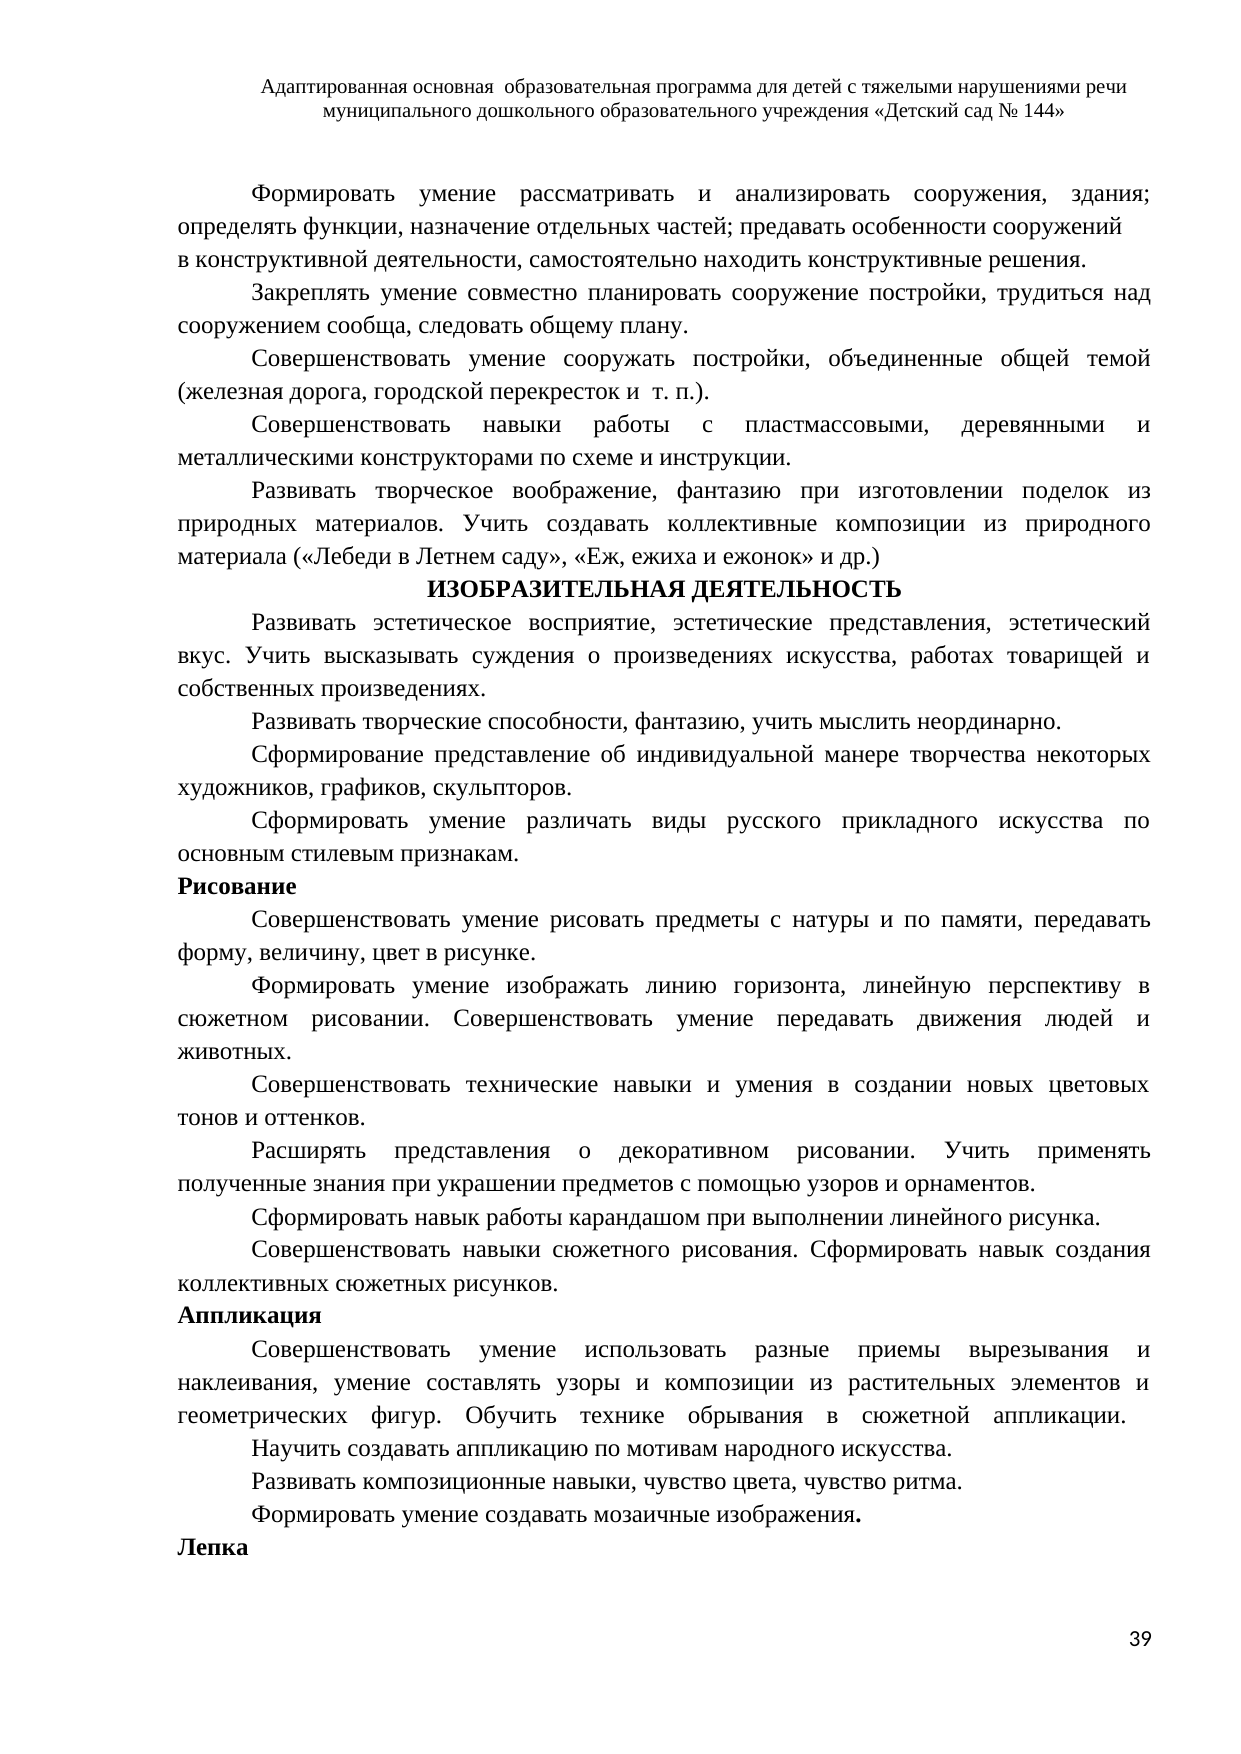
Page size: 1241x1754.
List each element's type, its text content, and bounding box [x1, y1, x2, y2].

text Развивать творческое воображение, фантазию при изготовлении поделок из природных материалов. Учить создавать коллективные композиции из природного материала («Лебеди в Летнем саду», «Еж, ежиха и ежонок» и др.) [177, 475, 1152, 570]
text Сформирование представление об индивидуальной манере творчества некоторых художников, графиков, скульпторов. [177, 739, 1152, 801]
text Развивать композиционные навыки, чувство цвета, чувство ритма. [177, 1466, 1152, 1494]
text ИЗОБРАЗИТЕЛЬНАЯ ДЕЯТЕЛЬНОСТЬ [177, 574, 1152, 603]
text Совершенствовать технические навыки и умения в создании новых цветовых тонов и оттенков. [177, 1069, 1152, 1131]
text Совершенствовать навыки работы с пластмассовыми, деревянными и металлическими конструкторами по схеме и инструкции. [177, 409, 1152, 471]
text Совершенствовать умение использовать разные приемы вырезывания и наклеивания, умение составлять узоры и композиции из растительных элементов и геометрических фигур. Обучить технике обрывания в сюжетной аппликации. Научить создавать аппликацию по мотивам народного искусства. [177, 1334, 1152, 1461]
text Рисование [177, 871, 1152, 900]
text Развивать творческие способности, фантазию, учить мыслить неординарно. [177, 706, 1152, 735]
text Формировать умение рассматривать и анализировать сооружения, здания; определять функции, назначение отдельных частей; предавать особенности сооружений [177, 178, 1152, 240]
text в конструктивной деятельности, самостоятельно находить конструктивные решения. [177, 244, 1152, 273]
text Сформировать умение различать виды русского прикладного искусства по основным стилевым признакам. [177, 805, 1152, 867]
text Формировать умение создавать мозаичные изображения. [177, 1499, 1152, 1527]
text Сформировать навык работы карандашом при выполнении линейного рисунка. [177, 1202, 1152, 1230]
text Совершенствовать навыки сюжетного рисования. Сформировать навык создания коллективных сюжетных рисунков. [177, 1234, 1152, 1296]
text Лепка [177, 1532, 1152, 1561]
text Развивать эстетическое восприятие, эстетические представления, эстетический вкус. Учить высказывать суждения о произведениях искусства, работах товарищей и собственных произведениях. [177, 607, 1152, 702]
text Аппликация [177, 1301, 1152, 1329]
text Закреплять умение совместно планировать сооружение постройки, трудиться над сооружением сообща, следовать общему плану. [177, 277, 1152, 339]
text Совершенствовать умение сооружать постройки, объединенные общей темой (железная дорога, городской перекресток и т. п.). [177, 343, 1152, 405]
text Формировать умение изображать линию горизонта, линейную перспективу в сюжетном рисовании. Совершенствовать умение передавать движения людей и животных. [177, 970, 1152, 1065]
text Расширять представления о декоративном рисовании. Учить применять полученные знания при украшении предметов с помощью узоров и орнаментов. [177, 1136, 1152, 1197]
text Совершенствовать умение рисовать предметы с натуры и по памяти, передавать форму, величину, цвет в рисунке. [177, 904, 1152, 966]
